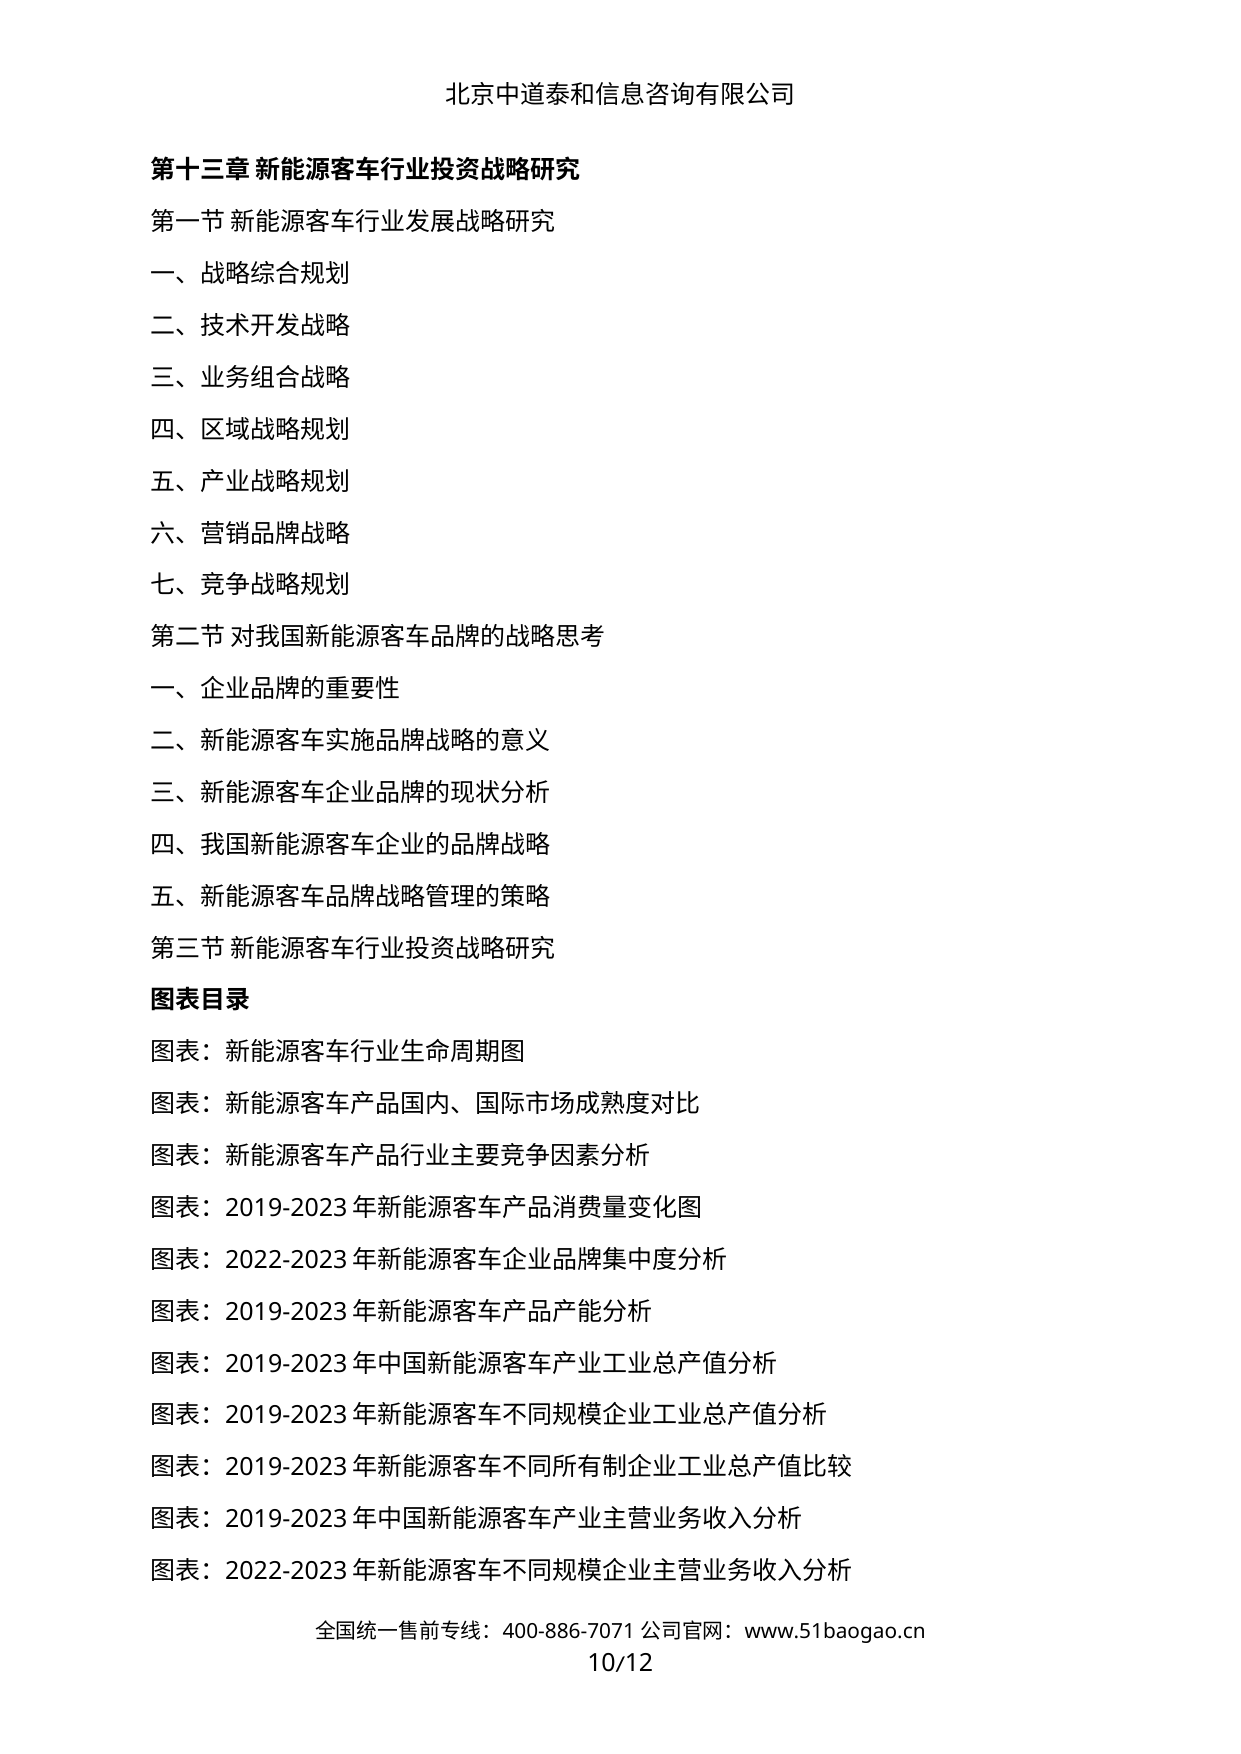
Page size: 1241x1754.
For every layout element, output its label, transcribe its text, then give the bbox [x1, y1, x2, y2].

text 图表：新能源客车产品国内、国际市场成熟度对比 [150, 1084, 1090, 1120]
text 六、营销品牌战略 [150, 513, 1090, 549]
text 图表：新能源客车行业生命周期图 [150, 1032, 1090, 1068]
text 第十三章 新能源客车行业投资战略研究 [150, 150, 1090, 186]
text 二、技术开发战略 [150, 306, 1090, 342]
text 五、新能源客车品牌战略管理的策略 [150, 876, 1090, 912]
text 图表：2019-2023年新能源客车产品产能分析 [150, 1291, 1090, 1327]
text 图表：2019-2023年中国新能源客车产业主营业务收入分析 [150, 1499, 1090, 1535]
text 第二节 对我国新能源客车品牌的战略思考 [150, 617, 1090, 653]
text 图表：2022-2023年新能源客车企业品牌集中度分析 [150, 1239, 1090, 1276]
text 图表：2022-2023年新能源客车不同规模企业主营业务收入分析 [150, 1551, 1090, 1587]
text 四、我国新能源客车企业的品牌战略 [150, 824, 1090, 861]
text 图表：2019-2023年新能源客车产品消费量变化图 [150, 1187, 1090, 1224]
text 图表目录 [150, 980, 1090, 1016]
text 第三节 新能源客车行业投资战略研究 [150, 928, 1090, 964]
text 图表：2019-2023年中国新能源客车产业工业总产值分析 [150, 1343, 1090, 1379]
text 图表：2019-2023年新能源客车不同所有制企业工业总产值比较 [150, 1447, 1090, 1483]
text 三、业务组合战略 [150, 357, 1090, 394]
text 三、新能源客车企业品牌的现状分析 [150, 772, 1090, 809]
text 五、产业战略规划 [150, 461, 1090, 497]
text 第一节 新能源客车行业发展战略研究 [150, 202, 1090, 238]
text 一、企业品牌的重要性 [150, 669, 1090, 705]
text 图表：2019-2023年新能源客车不同规模企业工业总产值分析 [150, 1395, 1090, 1431]
text 图表：新能源客车产品行业主要竞争因素分析 [150, 1136, 1090, 1172]
text 四、区域战略规划 [150, 409, 1090, 446]
text 七、竞争战略规划 [150, 565, 1090, 601]
text 二、新能源客车实施品牌战略的意义 [150, 721, 1090, 757]
text 一、战略综合规划 [150, 254, 1090, 290]
